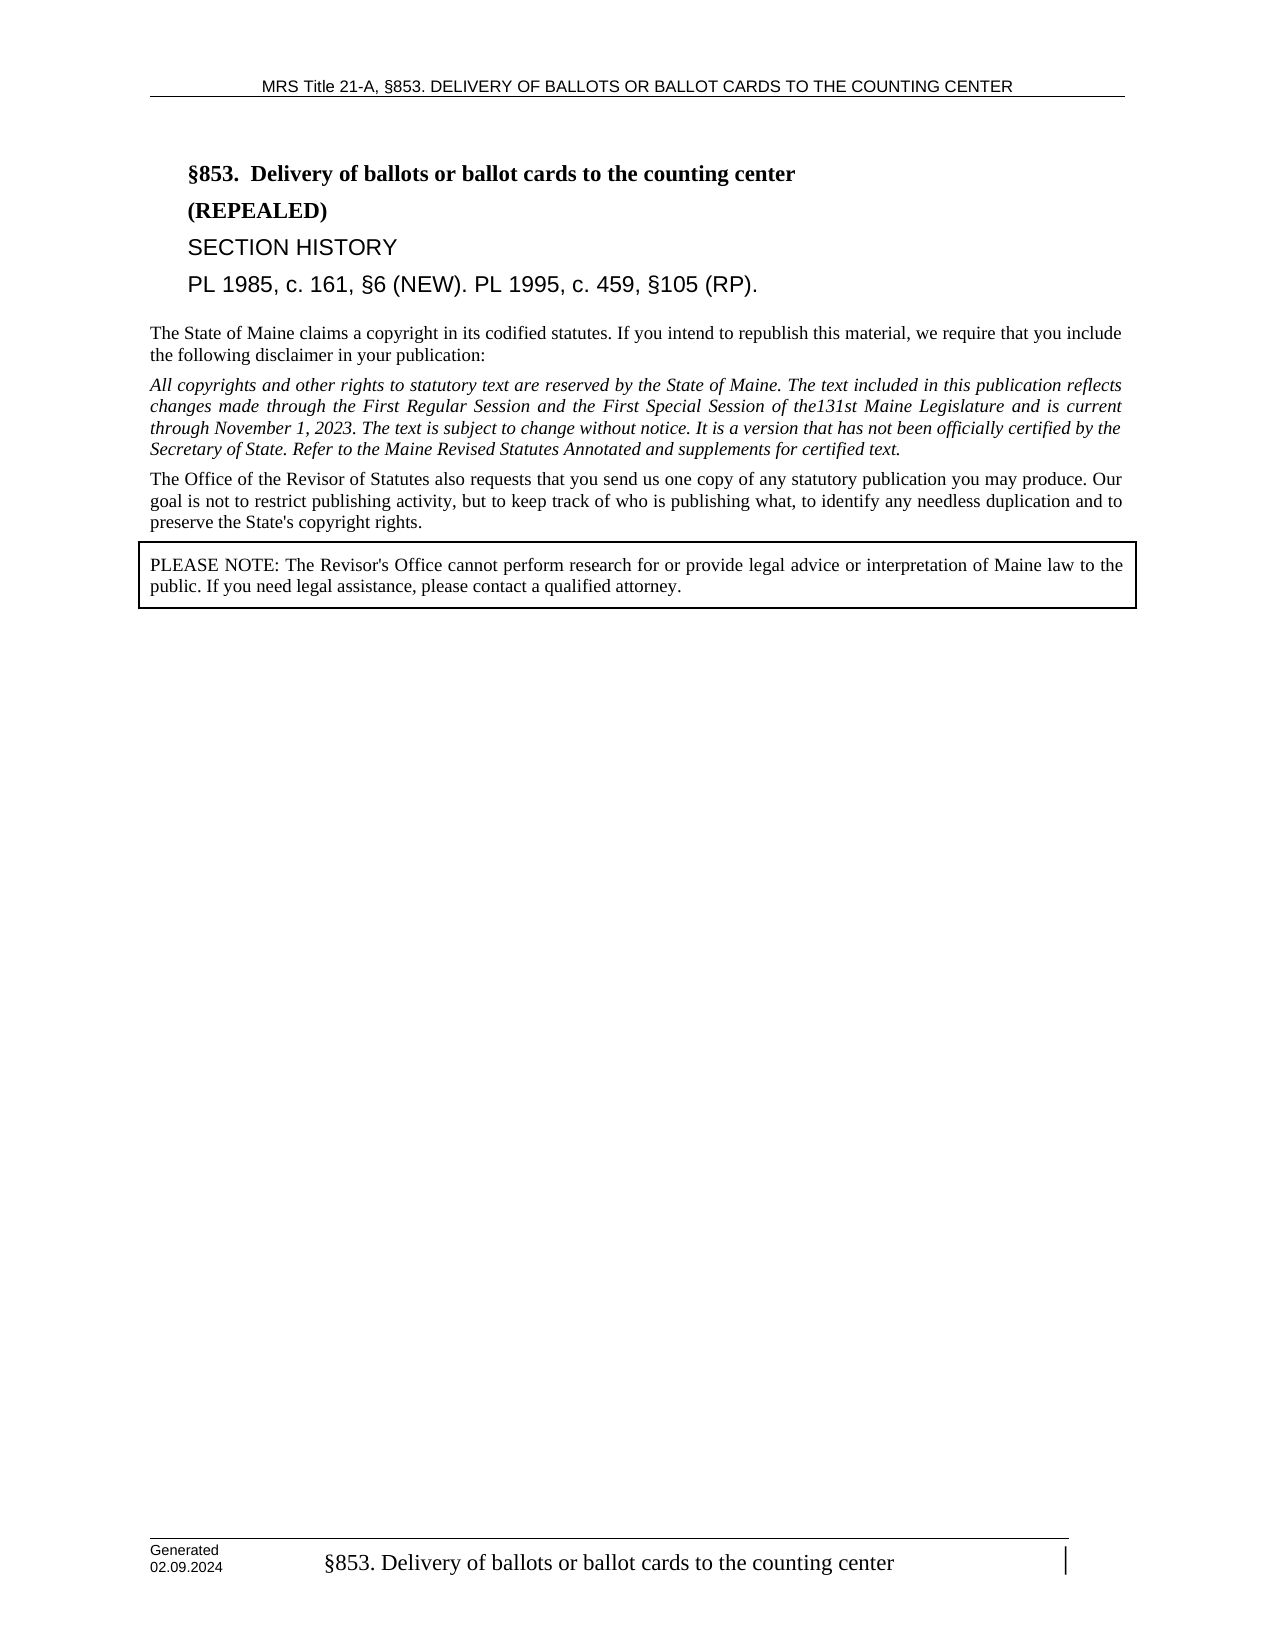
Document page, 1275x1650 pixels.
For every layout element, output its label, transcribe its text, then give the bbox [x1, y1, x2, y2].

text The Office of the Revisor of Statutes also requests that you send us one copy of any statutory publication you may produce. Our goal is not to restrict publishing activity, but to keep track of who is publishing what, to identify any needless duplication and to preserve the State's copyright rights. [150, 468, 1125, 533]
text PLEASE NOTE: The Revisor's Office cannot perform research for or provide legal advice or interpretation of Maine law to the public. If you need legal assistance, please contact a qualified attorney. [140, 543, 1135, 607]
text All copyrights and other rights to statutory text are reserved by the State of Maine. The text included in this publication reflects changes made through the First Regular Session and the First Special Session of the131st Maine Legislature and is current through November 1, 2023 . The text is subject to change without notice. It is a version that has not been officially certified by the Secretary of State. Refer to the Maine Revised Statutes Annotated and supplements for certified text. [150, 373, 1125, 460]
text §853. Delivery of ballots or ballot cards to the counting center [187, 160, 1125, 187]
text The State of Maine claims a copyright in its codified statutes. If you intend to republish this material, we require that you include the following disclaimer in your publication: [150, 322, 1125, 365]
text (REPEALED) [187, 197, 1125, 223]
text SECTION HISTORY [187, 234, 1125, 260]
text PL 1985, c. 161, §6 (NEW). PL 1995, c. 459, §105 (RP). [187, 271, 1125, 297]
